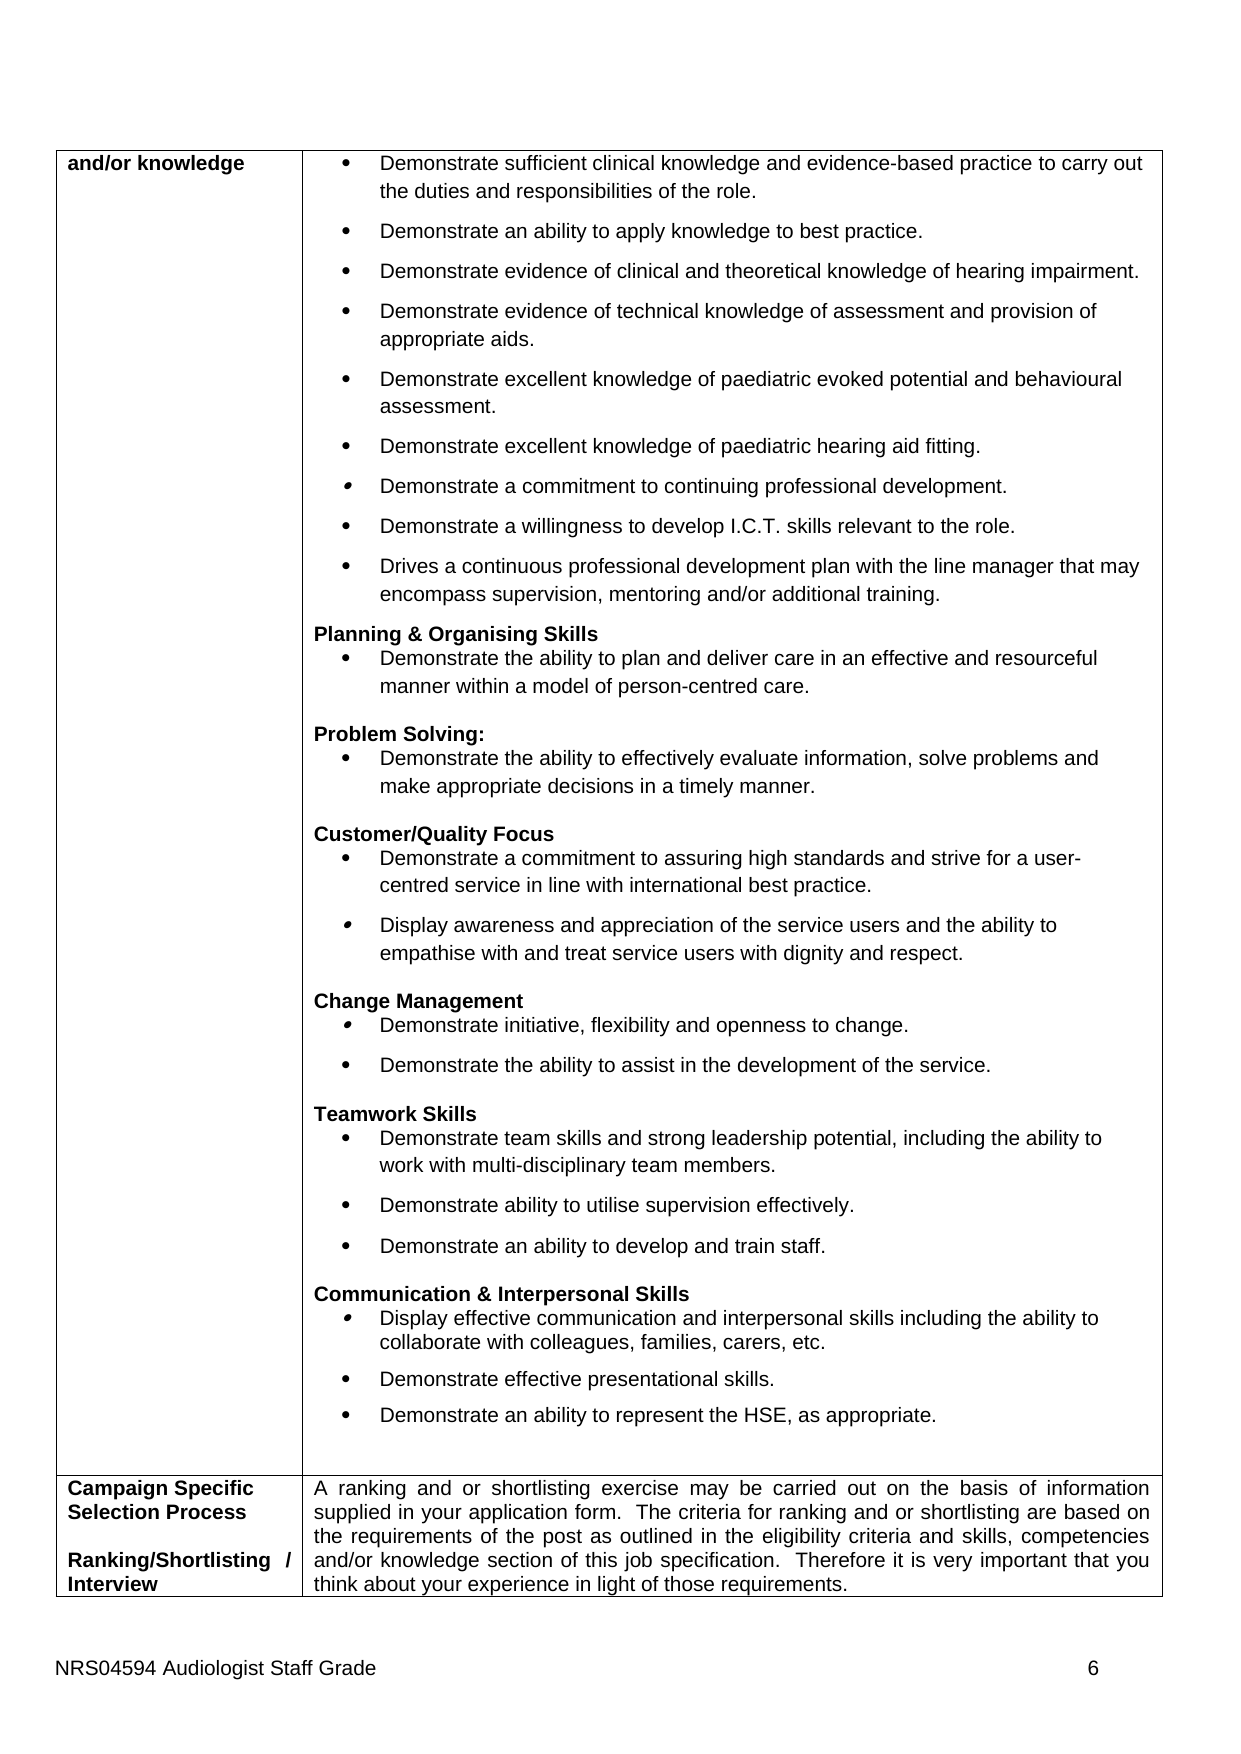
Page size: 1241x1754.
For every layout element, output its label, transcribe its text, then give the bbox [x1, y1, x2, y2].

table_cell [57, 151, 302, 1475]
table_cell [57, 1476, 302, 1596]
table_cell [303, 1476, 1162, 1596]
